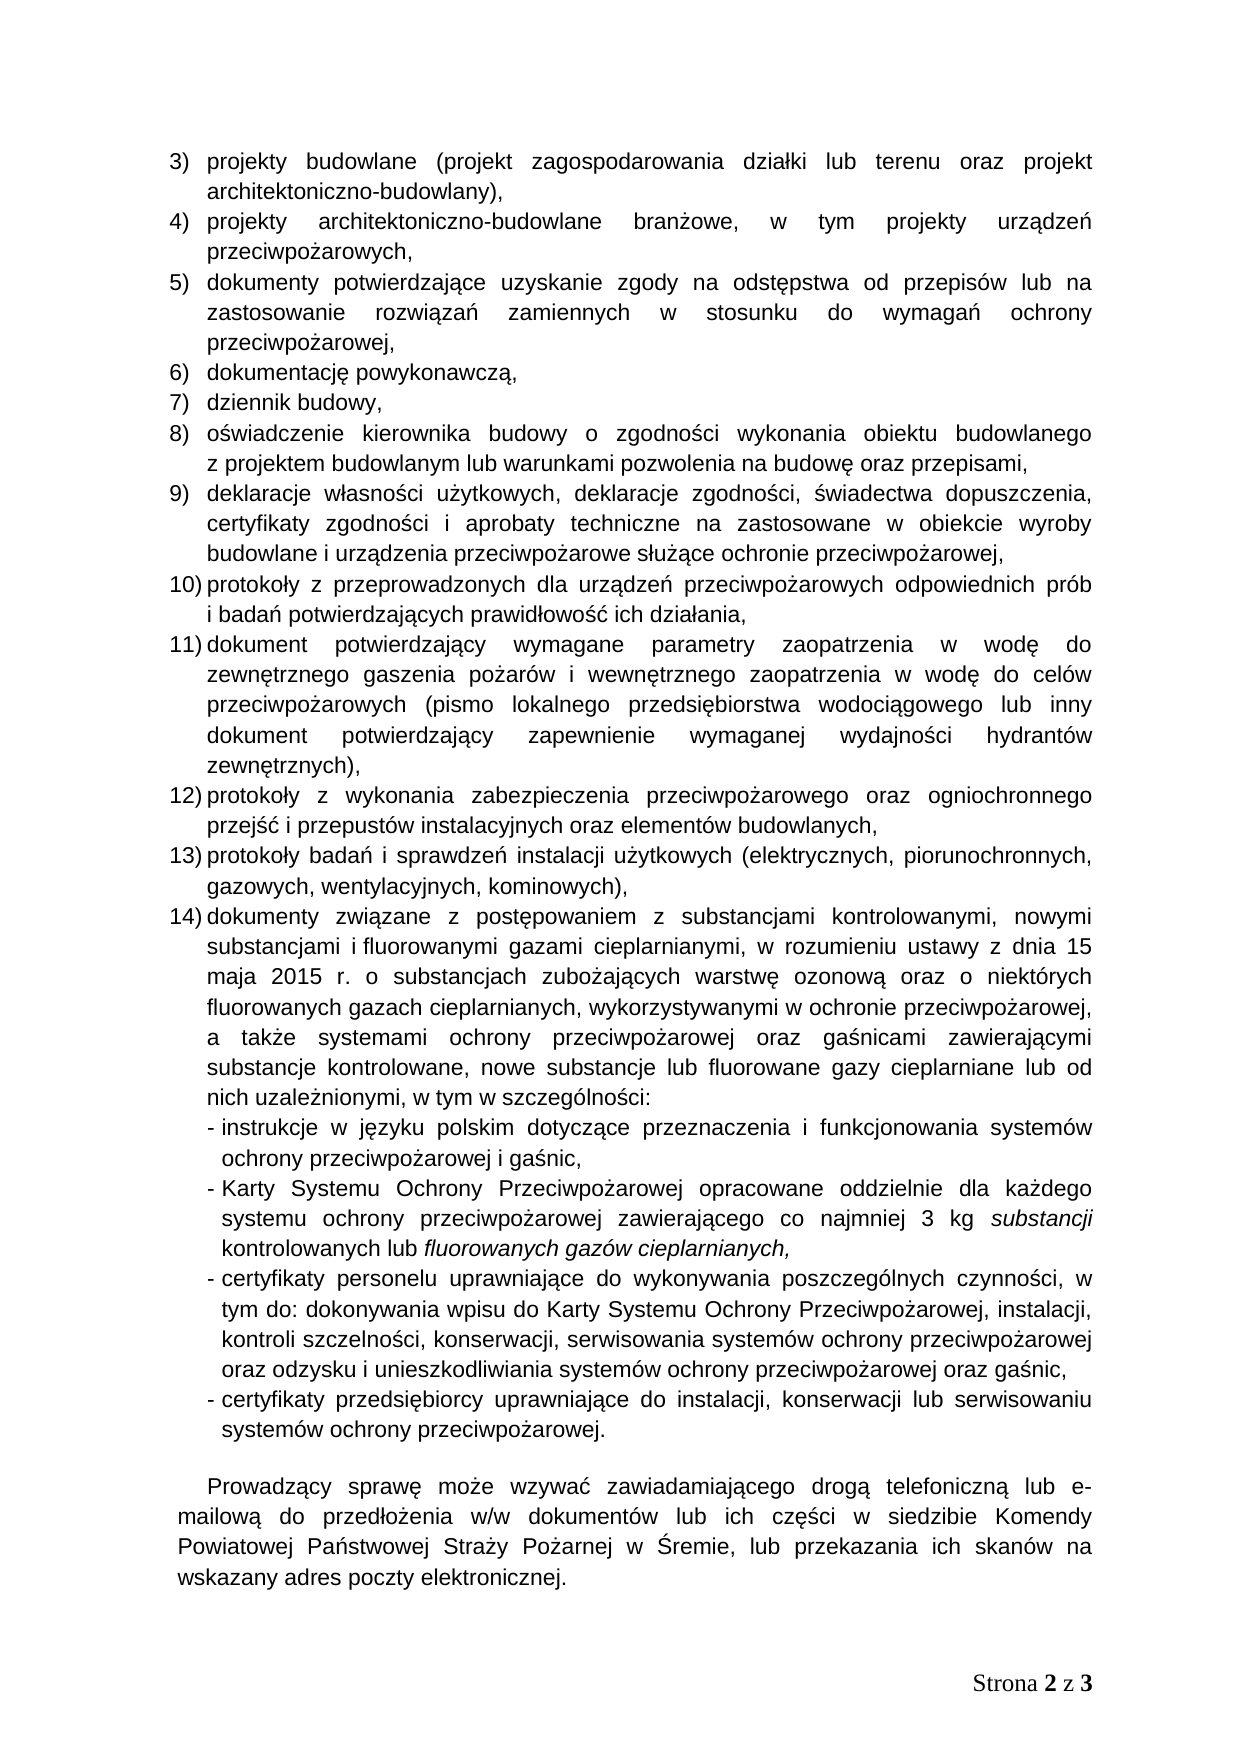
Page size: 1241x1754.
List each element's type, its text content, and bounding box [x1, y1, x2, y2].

list projekty architektoniczno-budowlane branżowe, w tym projekty urządzeń przeciwpożarowych, [169, 208, 1093, 264]
list dokumenty potwierdzające uzyskanie zgody na odstępstwa od przepisów lub na zastosowanie rozwiązań zamiennych w stosunku do wymagań ochrony przeciwpożarowej, [169, 268, 1093, 355]
list deklaracje własności użytkowych, deklaracje zgodności, świadectwa dopuszczenia, certyfikaty zgodności i aprobaty techniczne na zastosowane w obiekcie wyroby budowlane i urządzenia przeciwpożarowe służące ochronie przeciwpożarowej, [169, 480, 1093, 567]
list dokumenty związane z postępowaniem z substancjami kontrolowanymi, nowymi substancjami i fluorowanymi gazami cieplarnianymi, w rozumieniu ustawy z dnia 15 maja 2015 r. o substancjach zubożających warstwę ozonową oraz o niektórych fluorowanych gazach cieplarnianych, wykorzystywanymi w ochronie przeciwpożarowej, a także systemami ochrony przeciwpożarowej oraz gaśnicami zawierającymi substancje kontrolowane, nowe substancje lub fluorowane gazy cieplarniane lub od nich uzależnionymi, w tym w szczególności: [169, 903, 1093, 1110]
list dokument potwierdzający wymagane parametry zaopatrzenia w wodę do zewnętrznego gaszenia pożarów i wewnętrznego zaopatrzenia w wodę do celów przeciwpożarowych (pismo lokalnego przedsiębiorstwa wodociągowego lub inny dokument potwierdzający zapewnienie wymaganej wydajności hydrantów zewnętrznych), [169, 631, 1093, 778]
list certyfikaty przedsiębiorcy uprawniające do instalacji, konserwacji lub serwisowaniu systemów ochrony przeciwpożarowej. [207, 1386, 1093, 1443]
text Prowadzący sprawę może wzywać zawiadamiającego drogą telefoniczną lub e-mailową do przedłożenia w/w dokumentów lub ich części w siedzibie Komendy Powiatowej Państwowej Straży Pożarnej w Śremie, lub przekazania ich skanów na wskazany adres poczty elektronicznej. [177, 1473, 1093, 1590]
list protokoły badań i sprawdzeń instalacji użytkowych (elektrycznych, piorunochronnych, gazowych, wentylacyjnych, kominowych), [169, 842, 1093, 899]
list protokoły z wykonania zabezpieczenia przeciwpożarowego oraz ogniochronnego przejść i przepustów instalacyjnych oraz elementów budowlanych, [169, 782, 1093, 838]
list oświadczenie kierownika budowy o zgodności wykonania obiektu budowlanego z projektem budowlanym lub warunkami pozwolenia na budowę oraz przepisami, [169, 419, 1093, 476]
list dokumentację powykonawczą, [169, 359, 1093, 385]
list Karty Systemu Ochrony Przeciwpożarowej opracowane oddzielnie dla każdego systemu ochrony przeciwpożarowej zawierającego co najmniej 3 kg substancji kontrolowanych lub fluorowanych gazów cieplarnianych, [207, 1175, 1093, 1261]
list protokoły z przeprowadzonych dla urządzeń przeciwpożarowych odpowiednich prób i badań potwierdzających prawidłowość ich działania, [169, 571, 1093, 627]
list instrukcje w języku polskim dotyczące przeznaczenia i funkcjonowania systemów ochrony przeciwpożarowej i gaśnic, [207, 1114, 1093, 1171]
list dziennik budowy, [169, 389, 1093, 416]
list projekty budowlane (projekt zagospodarowania działki lub terenu oraz projekt architektoniczno-budowlany), [169, 148, 1093, 204]
list certyfikaty personelu uprawniające do wykonywania poszczególnych czynności, w tym do: dokonywania wpisu do Karty Systemu Ochrony Przeciwpożarowej, instalacji, kontroli szczelności, konserwacji, serwisowania systemów ochrony przeciwpożarowej oraz odzysku i unieszkodliwiania systemów ochrony przeciwpożarowej oraz gaśnic, [207, 1265, 1093, 1382]
